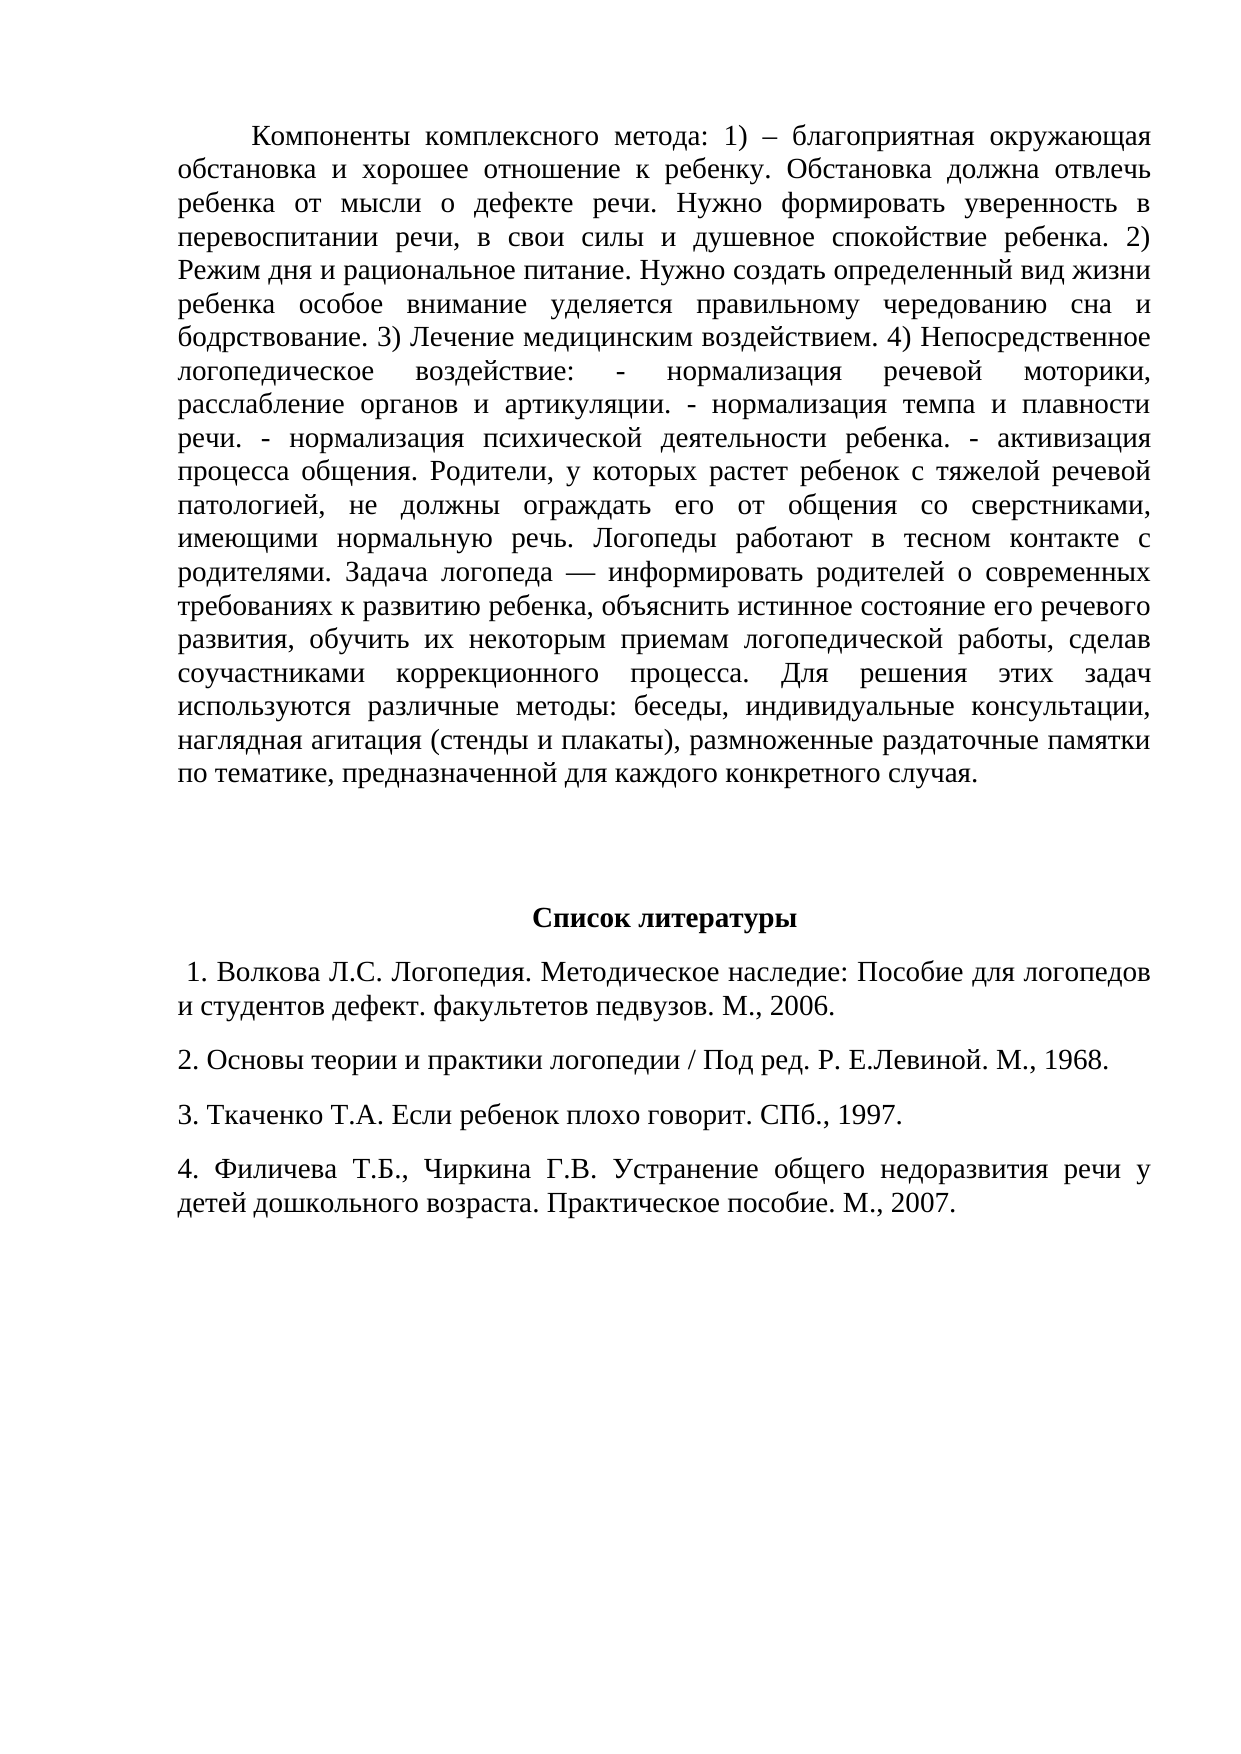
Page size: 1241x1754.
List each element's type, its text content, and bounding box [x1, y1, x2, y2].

text 1. Волкова Л.С. Логопедия. Методическое наследие: Пособие для логопедов и студентов дефект. факультетов педвузов. М., 2006. [177, 954, 1152, 1022]
text Компоненты комплексного метода: 1) – благоприятная окружающая обстановка и хорошее отношение к ребенку. Обстановка должна отвлечь ребенка от мысли о дефекте речи. Нужно формировать уверенность в перевоспитании речи, в свои силы и душевное спокойствие ребенка. 2) Режим дня и рациональное питание. Нужно создать определенный вид жизни ребенка особое внимание уделяется правильному чередованию сна и бодрствование. 3) Лечение медицинским воздействием. 4) Непосредственное логопедическое воздействие: - нормализация речевой моторики, расслабление органов и артикуляции. - нормализация темпа и плавности речи. - нормализация психической деятельности ребенка. - активизация процесса общения. Родители, у которых растет ребенок с тяжелой речевой патологией, не должны ограждать его от общения со сверстниками, имеющими нормальную речь. Логопеды работают в тесном контакте с родителями. Задача логопеда — информировать родителей о современных требованиях к развитию ребенка, объяснить истинное состояние его речевого развития, обучить их некоторым приемам логопедической работы, сделав соучастниками коррекционного процесса. Для решения этих задач используются различные методы: беседы, индивидуальные консультации, наглядная агитация (стенды и плакаты), размноженные раздаточные памятки по тематике, предназначенной для каждого конкретного случая. [177, 118, 1152, 789]
text 2. Основы теории и практики логопедии / Под ред. Р. Е.Левиной. М., 1968. [177, 1042, 1152, 1076]
text 3. Ткаченко Т.А. Если ребенок плохо говорит. СПб., 1997. [177, 1097, 1152, 1130]
text 4. Филичева Т.Б., Чиркина Г.В. Устранение общего недоразвития речи у детей дошкольного возраста. Практическое пособие. М., 2007. [177, 1151, 1152, 1218]
text Список литературы [177, 900, 1152, 934]
